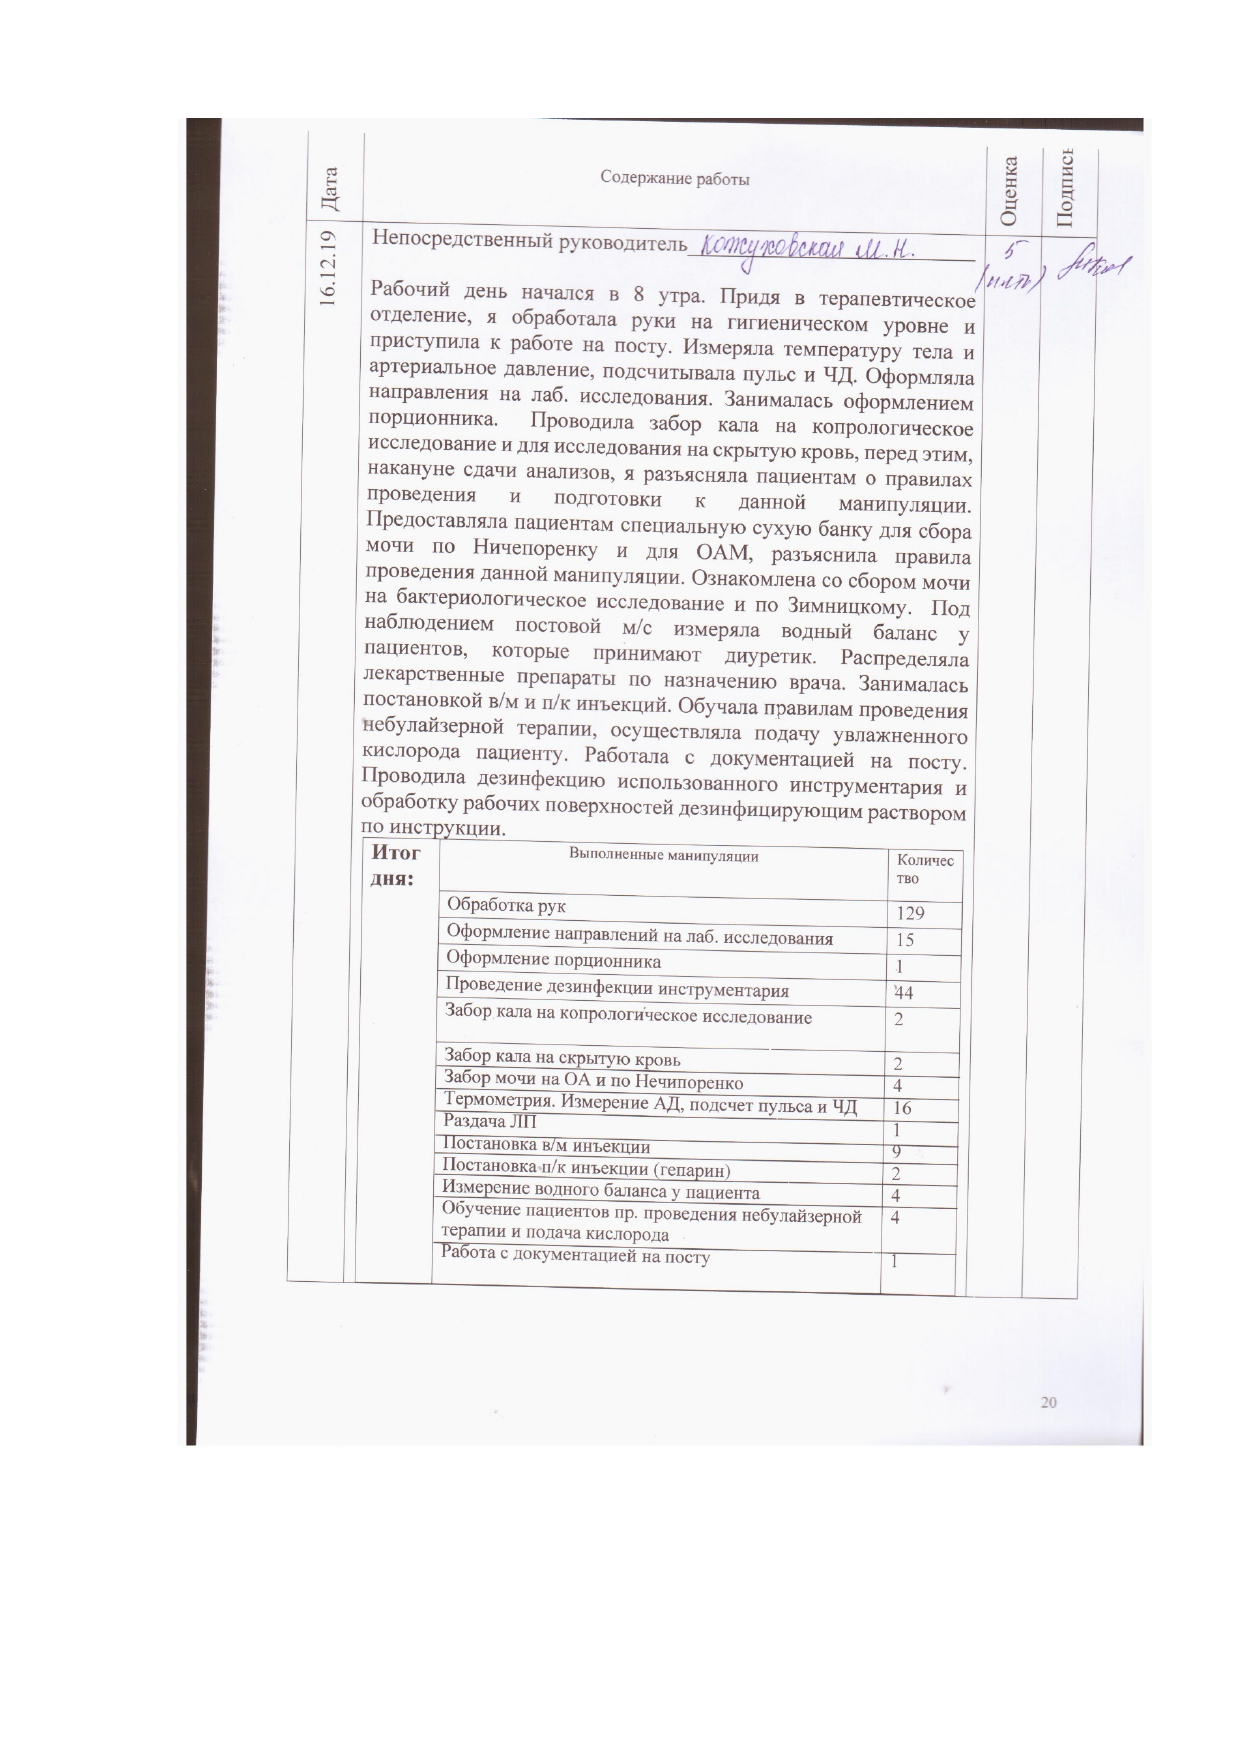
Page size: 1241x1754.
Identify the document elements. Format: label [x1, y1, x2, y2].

picture [177, 118, 1152, 1458]
